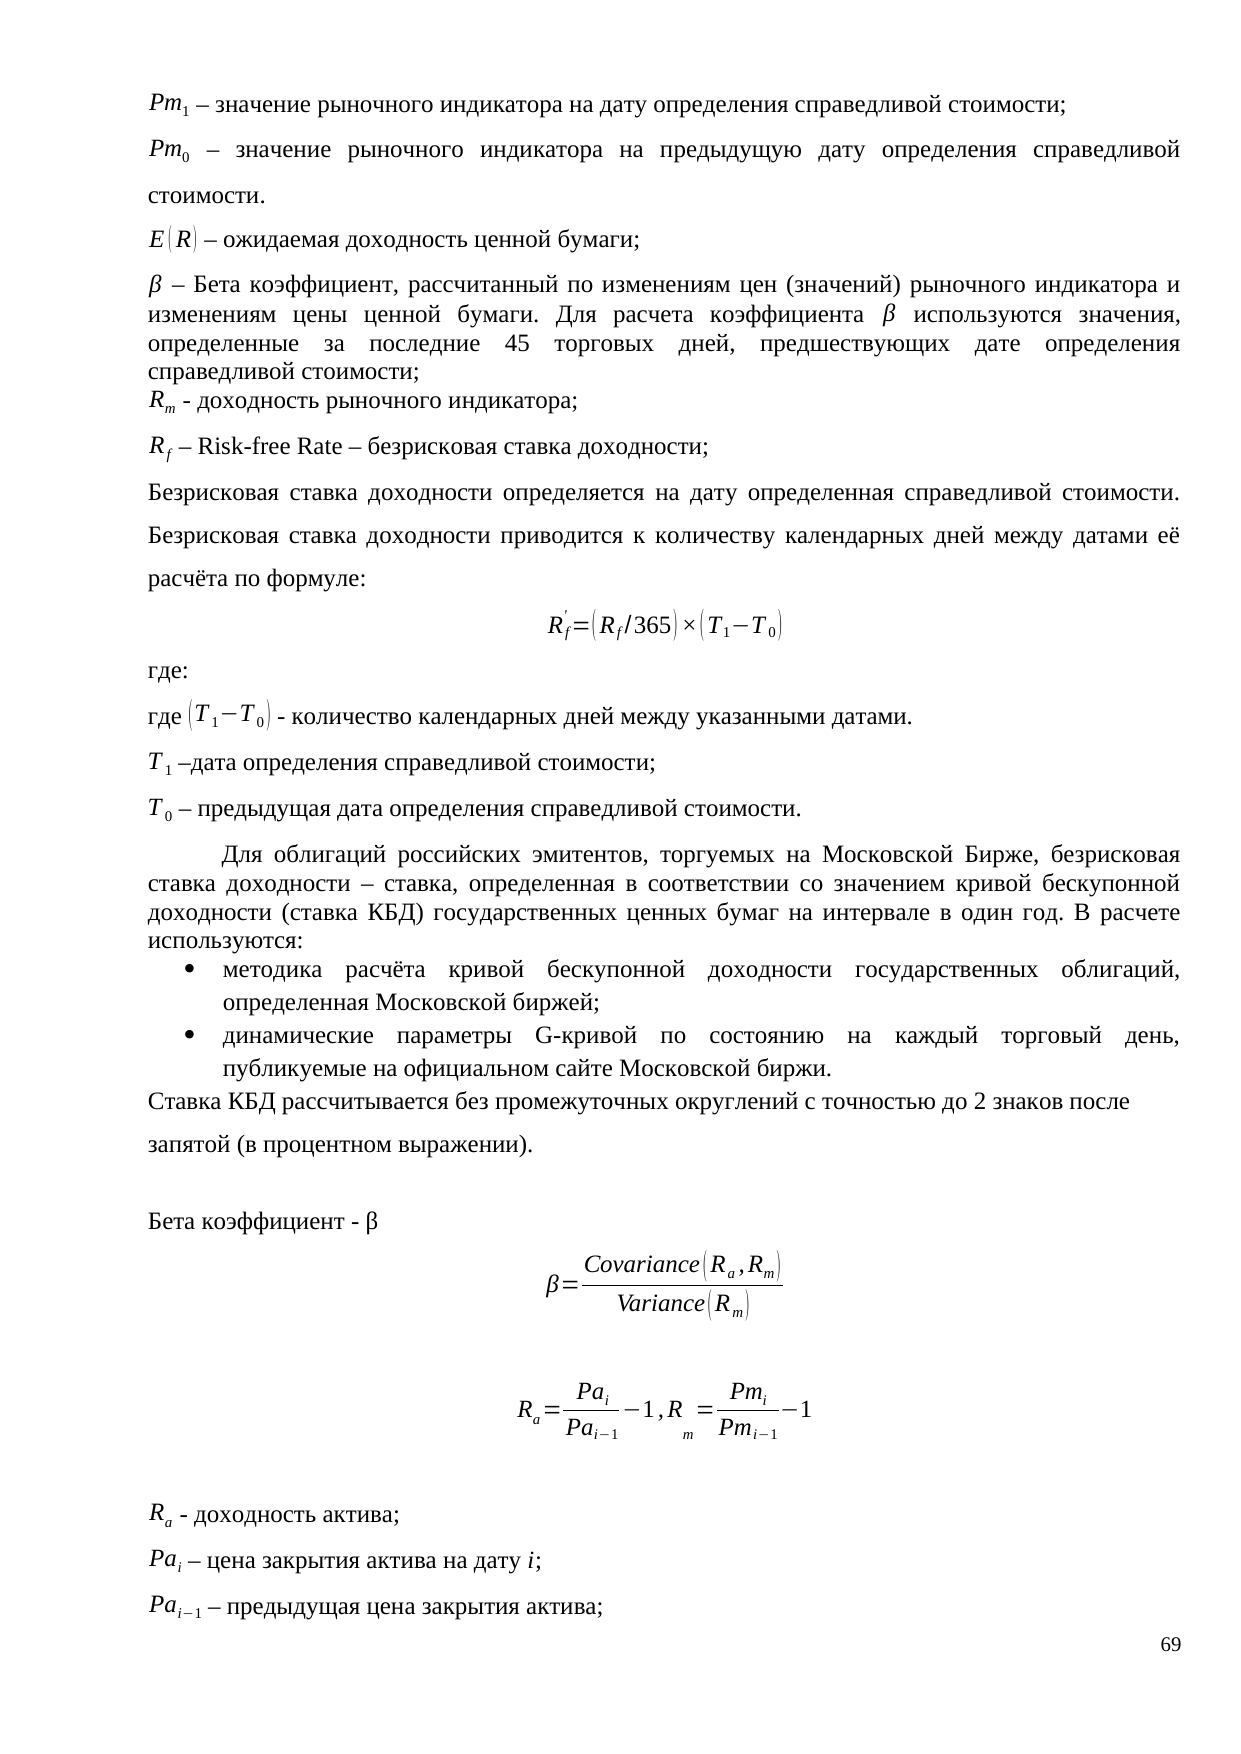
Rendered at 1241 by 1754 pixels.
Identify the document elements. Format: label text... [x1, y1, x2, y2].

text Бета коэффициент - β [148, 1206, 1181, 1235]
text – значение рыночного индикатора на дату определения справедливой стоимости; [148, 89, 1181, 120]
text – предыдущая цена закрытия актива; [148, 1591, 1181, 1622]
list методика расчёта кривой бескупонной доходности государственных облигаций, определенная Московской биржей; [185, 954, 1181, 1016]
text Для облигаций российских эмитентов, торгуемых на Московской Бирже, безрисковая ставка доходности – ставка, определенная в соответствии со значением кривой бескупонной доходности (ставка КБД) государственных ценных бумаг на интервале в один год. В расчете используются: [148, 839, 1181, 954]
text – цена закрытия актива на дату ; [148, 1545, 1181, 1576]
text – предыдущая дата определения справедливой стоимости. [148, 793, 1181, 825]
text где: где - количество календарных дней между указанными датами. [148, 655, 1181, 733]
text - доходность актива; [148, 1499, 1181, 1530]
text - доходность рыночного индикатора; [148, 385, 1181, 417]
text – значение рыночного индикатора на предыдущую дату определения справедливой стоимости. [148, 134, 1181, 209]
text Безрисковая ставка доходности определяется на дату определенная справедливой стоимости. Безрисковая ставка доходности приводится к количеству календарных дней между датами её расчёта по формуле: [148, 477, 1181, 592]
list динамические параметры G-кривой по состоянию на каждый торговый день, публикуемые на официальном сайте Московской биржи. [185, 1020, 1181, 1082]
text – Risk-free Rate – безрисковая ставка доходности; [148, 431, 1181, 463]
text –дата определения справедливой стоимости; [148, 747, 1181, 779]
text Ставка КБД рассчитывается без промежуточных округлений с точностью до 2 знаков после запятой (в процентном выражении). [148, 1086, 1181, 1194]
text – ожидаемая доходность ценной бумаги; [148, 224, 1181, 255]
text – Бета коэффициент, рассчитанный по изменениям цен (значений) рыночного индикатора и изменениям цены ценной бумаги. Для расчета коэффициента используются значения, определенные за последние 45 торговых дней, предшествующих дате определения справедливой стоимости; [148, 269, 1181, 385]
